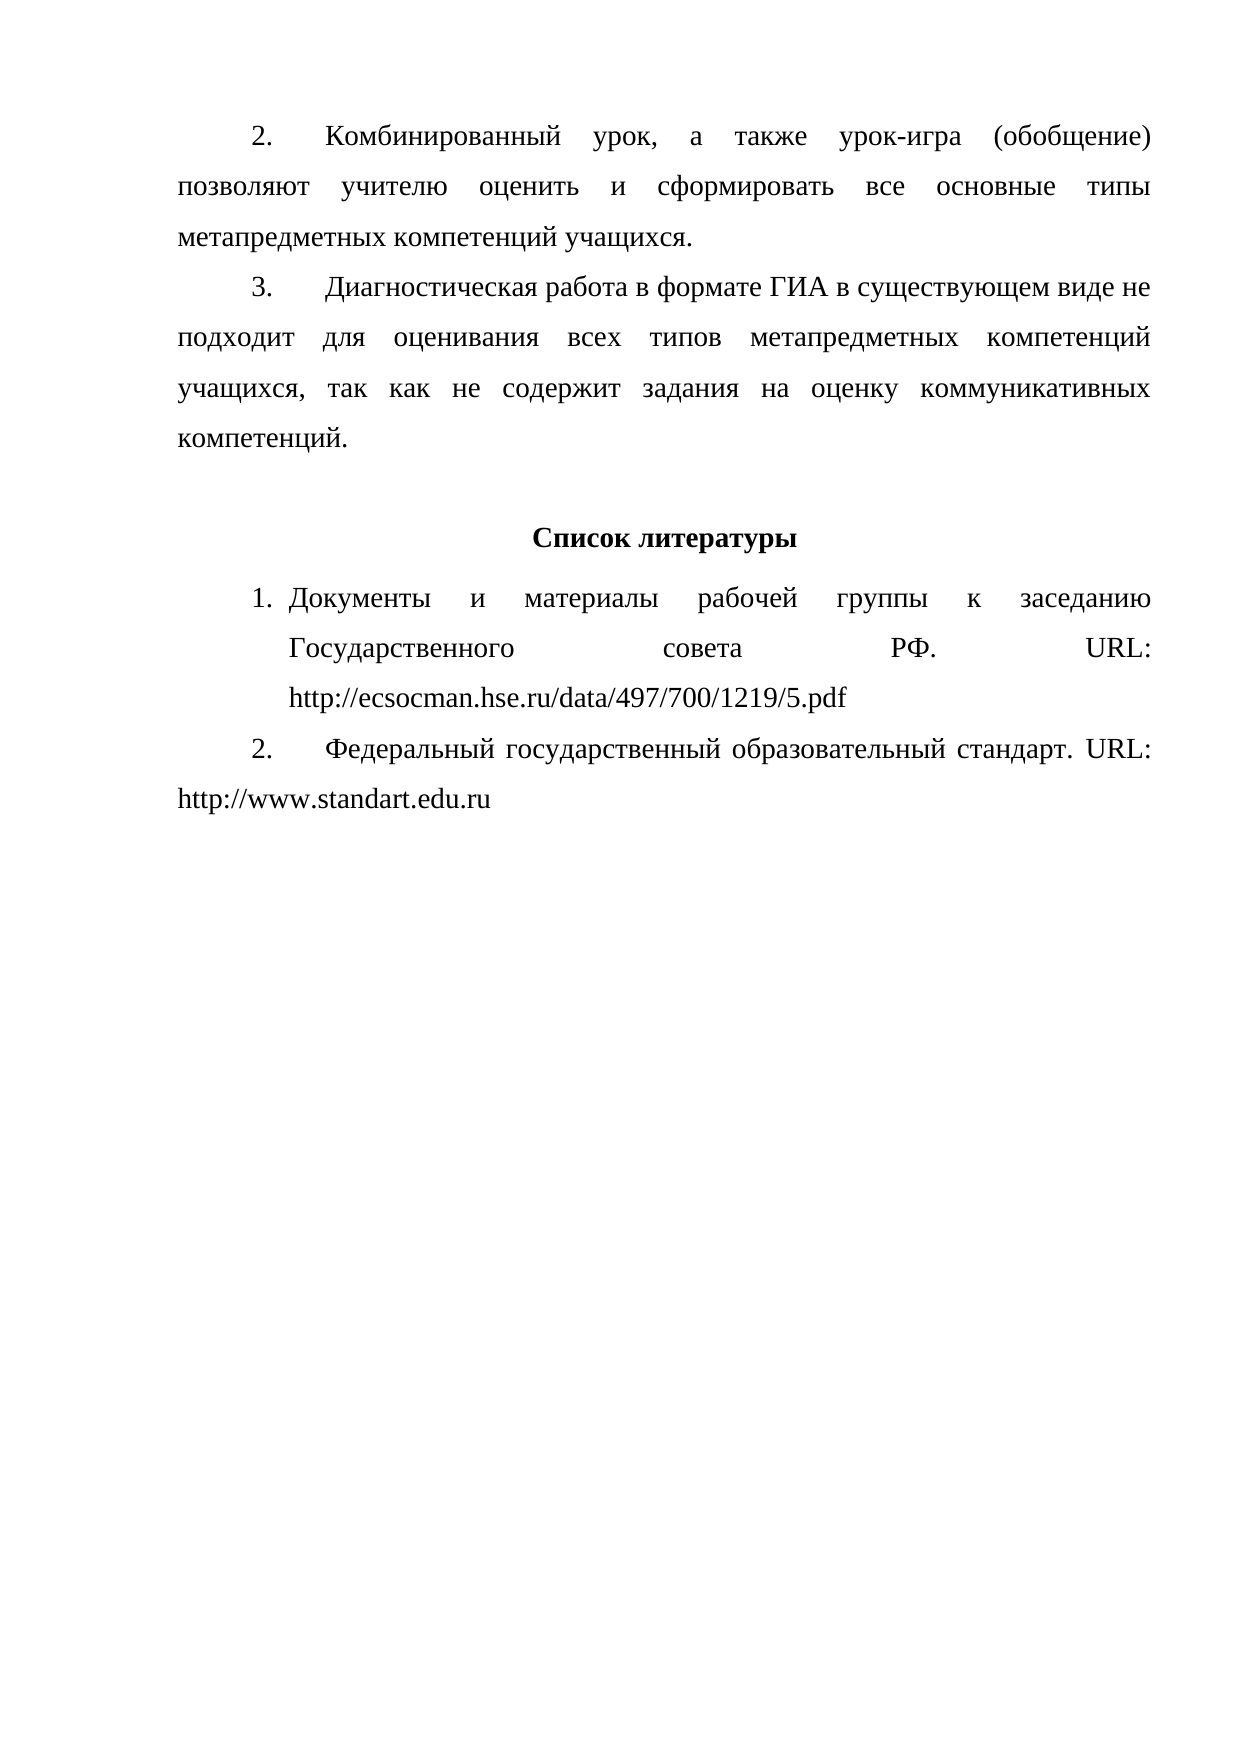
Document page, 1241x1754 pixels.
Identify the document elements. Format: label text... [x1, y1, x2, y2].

list Диагностическая работа в формате ГИА в существующем виде не подходит для оценивания всех типов метапредметных компетенций учащихся, так как не содержит задания на оценку коммуникативных компетенций. [177, 269, 1152, 453]
list Комбинированный урок, а также урок-игра (обобщение) позволяют учителю оценить и сформировать все основные типы метапредметных компетенций учащихся. [177, 118, 1152, 252]
text Список литературы [177, 521, 1152, 554]
list Федеральный государственный образовательный стандарт. URL: http://www.standart.edu.ru [177, 731, 1152, 815]
list Документы и материалы рабочей группы к заседанию Государственного совета РФ. URL: http://ecsocman.hse.ru/data/497/700/1219/5.pdf [251, 580, 1152, 714]
